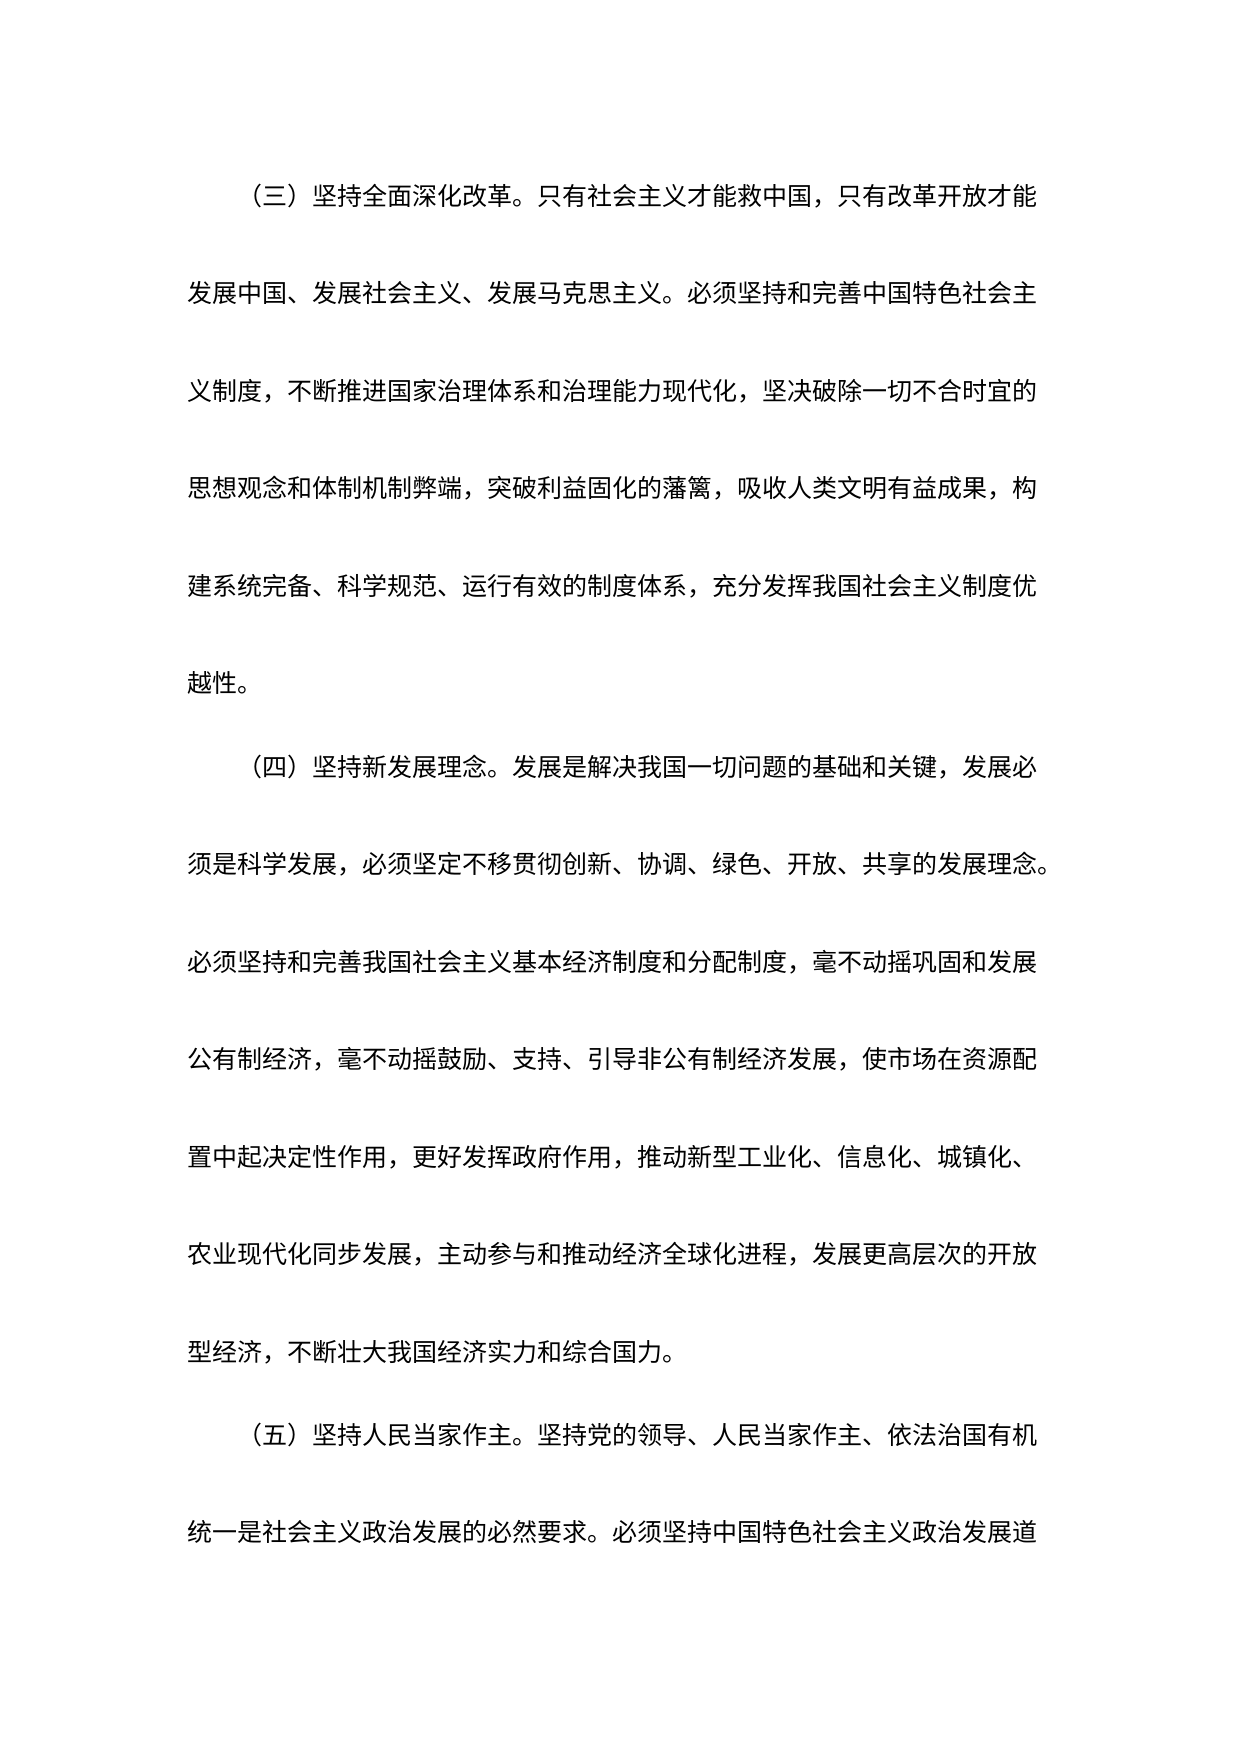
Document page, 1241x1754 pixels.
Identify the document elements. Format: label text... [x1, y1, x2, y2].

text （四）坚持新发展理念。发展是解决我国一切问题的基础和关键，发展必须是科学发展，必须坚定不移贯彻创新、协调、绿色、开放、共享的发展理念。必须坚持和完善我国社会主义基本经济制度和分配制度，毫不动摇巩固和发展公有制经济，毫不动摇鼓励、支持、引导非公有制经济发展，使市场在资源配置中起决定性作用，更好发挥政府作用，推动新型工业化、信息化、城镇化、农业现代化同步发展，主动参与和推动经济全球化进程，发展更高层次的开放型经济，不断壮大我国经济实力和综合国力。 [187, 733, 1053, 1383]
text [187, 1401, 1053, 1563]
text （三）坚持全面深化改革。只有社会主义才能救中国，只有改革开放才能发展中国、发展社会主义、发展马克思主义。必须坚持和完善中国特色社会主义制度，不断推进国家治理体系和治理能力现代化，坚决破除一切不合时宜的思想观念和体制机制弊端，突破利益固化的藩篱，吸收人类文明有益成果，构建系统完备、科学规范、运行有效的制度体系，充分发挥我国社会主义制度优越性。 [187, 162, 1053, 714]
